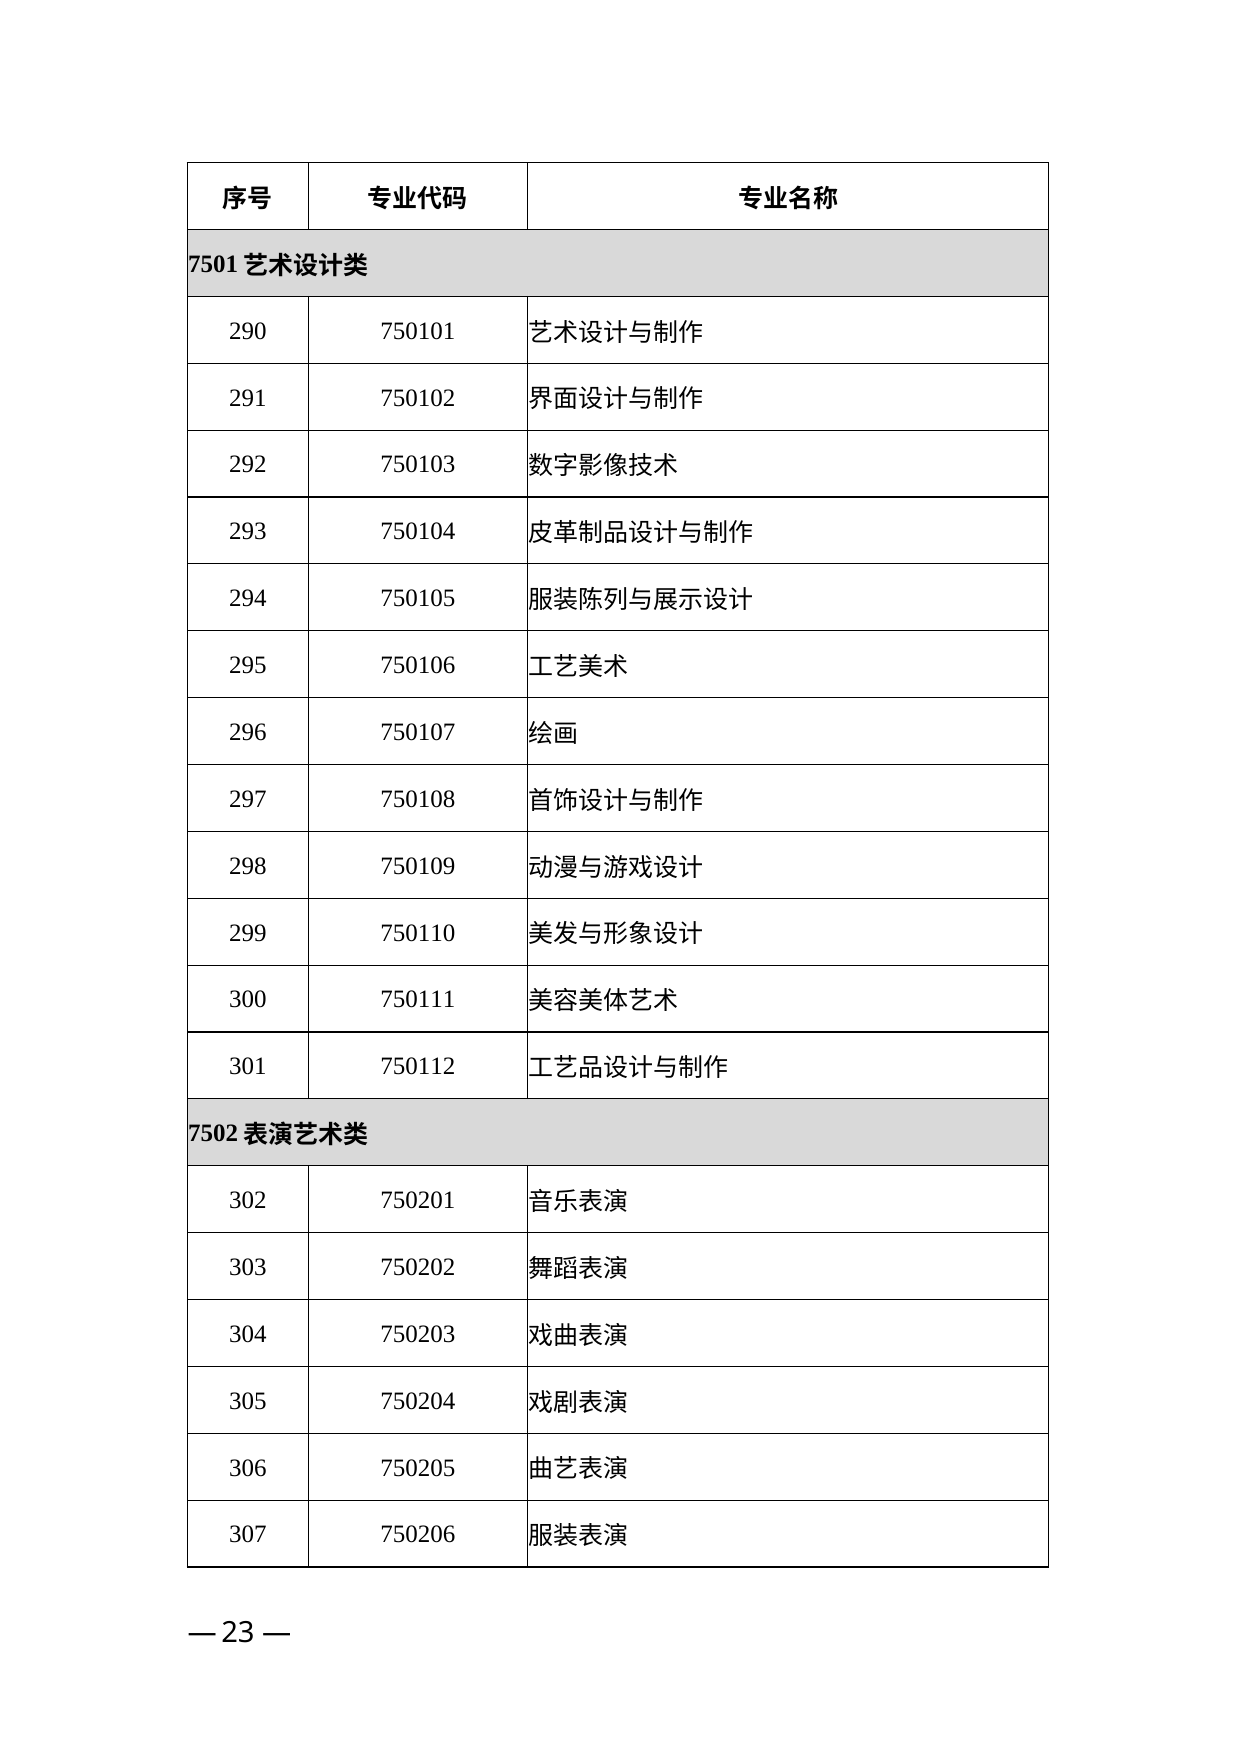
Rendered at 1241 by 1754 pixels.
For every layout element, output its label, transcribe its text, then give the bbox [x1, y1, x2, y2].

table_header 序号 [188, 163, 308, 229]
table_cell 750106 [309, 631, 527, 697]
table_cell 戏曲表演 [528, 1300, 1048, 1366]
table_cell 750103 [309, 431, 527, 496]
table_cell 皮革制品设计与制作 [528, 498, 1048, 563]
table_cell 7502表演艺术类 [188, 1099, 1048, 1165]
table_cell 750205 [309, 1434, 527, 1499]
table_cell 界面设计与制作 [528, 364, 1048, 429]
table_cell 工艺美术 [528, 631, 1048, 697]
table_cell 297 [188, 765, 308, 831]
table_cell 750105 [309, 564, 527, 630]
table_cell 750206 [309, 1501, 527, 1566]
table_cell 290 [188, 297, 308, 363]
table_cell 750201 [309, 1166, 527, 1232]
table_cell 291 [188, 364, 308, 429]
table_cell 750112 [309, 1033, 527, 1098]
table_cell 304 [188, 1300, 308, 1366]
table_cell 美容美体艺术 [528, 966, 1048, 1031]
table_cell 294 [188, 564, 308, 630]
table_cell 300 [188, 966, 308, 1031]
table_cell 307 [188, 1501, 308, 1566]
table_cell 数字影像技术 [528, 431, 1048, 496]
table_cell 7501艺术设计类 [188, 230, 1048, 296]
table_cell 服装陈列与展示设计 [528, 564, 1048, 630]
table_cell 750109 [309, 832, 527, 898]
table_cell 艺术设计与制作 [528, 297, 1048, 363]
table_cell 绘画 [528, 698, 1048, 764]
table_header 专业代码 [309, 163, 527, 229]
table_cell 首饰设计与制作 [528, 765, 1048, 831]
table_cell 750101 [309, 297, 527, 363]
table_cell 301 [188, 1033, 308, 1098]
table_cell 750104 [309, 498, 527, 563]
table_cell 299 [188, 899, 308, 964]
table_cell 750108 [309, 765, 527, 831]
table_cell 750202 [309, 1233, 527, 1299]
table_cell 服装表演 [528, 1501, 1048, 1566]
table_cell 曲艺表演 [528, 1434, 1048, 1499]
table_cell 750203 [309, 1300, 527, 1366]
table_cell 工艺品设计与制作 [528, 1033, 1048, 1098]
table_cell 750102 [309, 364, 527, 429]
table_cell 750110 [309, 899, 527, 964]
table_cell 292 [188, 431, 308, 496]
table_cell 750107 [309, 698, 527, 764]
table_cell 296 [188, 698, 308, 764]
table_cell 302 [188, 1166, 308, 1232]
table_cell 750111 [309, 966, 527, 1031]
table_cell 美发与形象设计 [528, 899, 1048, 964]
table_header 专业名称 [528, 163, 1048, 229]
table_cell 295 [188, 631, 308, 697]
table_cell 戏剧表演 [528, 1367, 1048, 1433]
table_cell 750204 [309, 1367, 527, 1433]
table_cell 298 [188, 832, 308, 898]
table_cell 音乐表演 [528, 1166, 1048, 1232]
table_cell 舞蹈表演 [528, 1233, 1048, 1299]
table_cell 306 [188, 1434, 308, 1499]
table_cell 305 [188, 1367, 308, 1433]
table_cell 动漫与游戏设计 [528, 832, 1048, 898]
table_cell 293 [188, 498, 308, 563]
table_cell 303 [188, 1233, 308, 1299]
